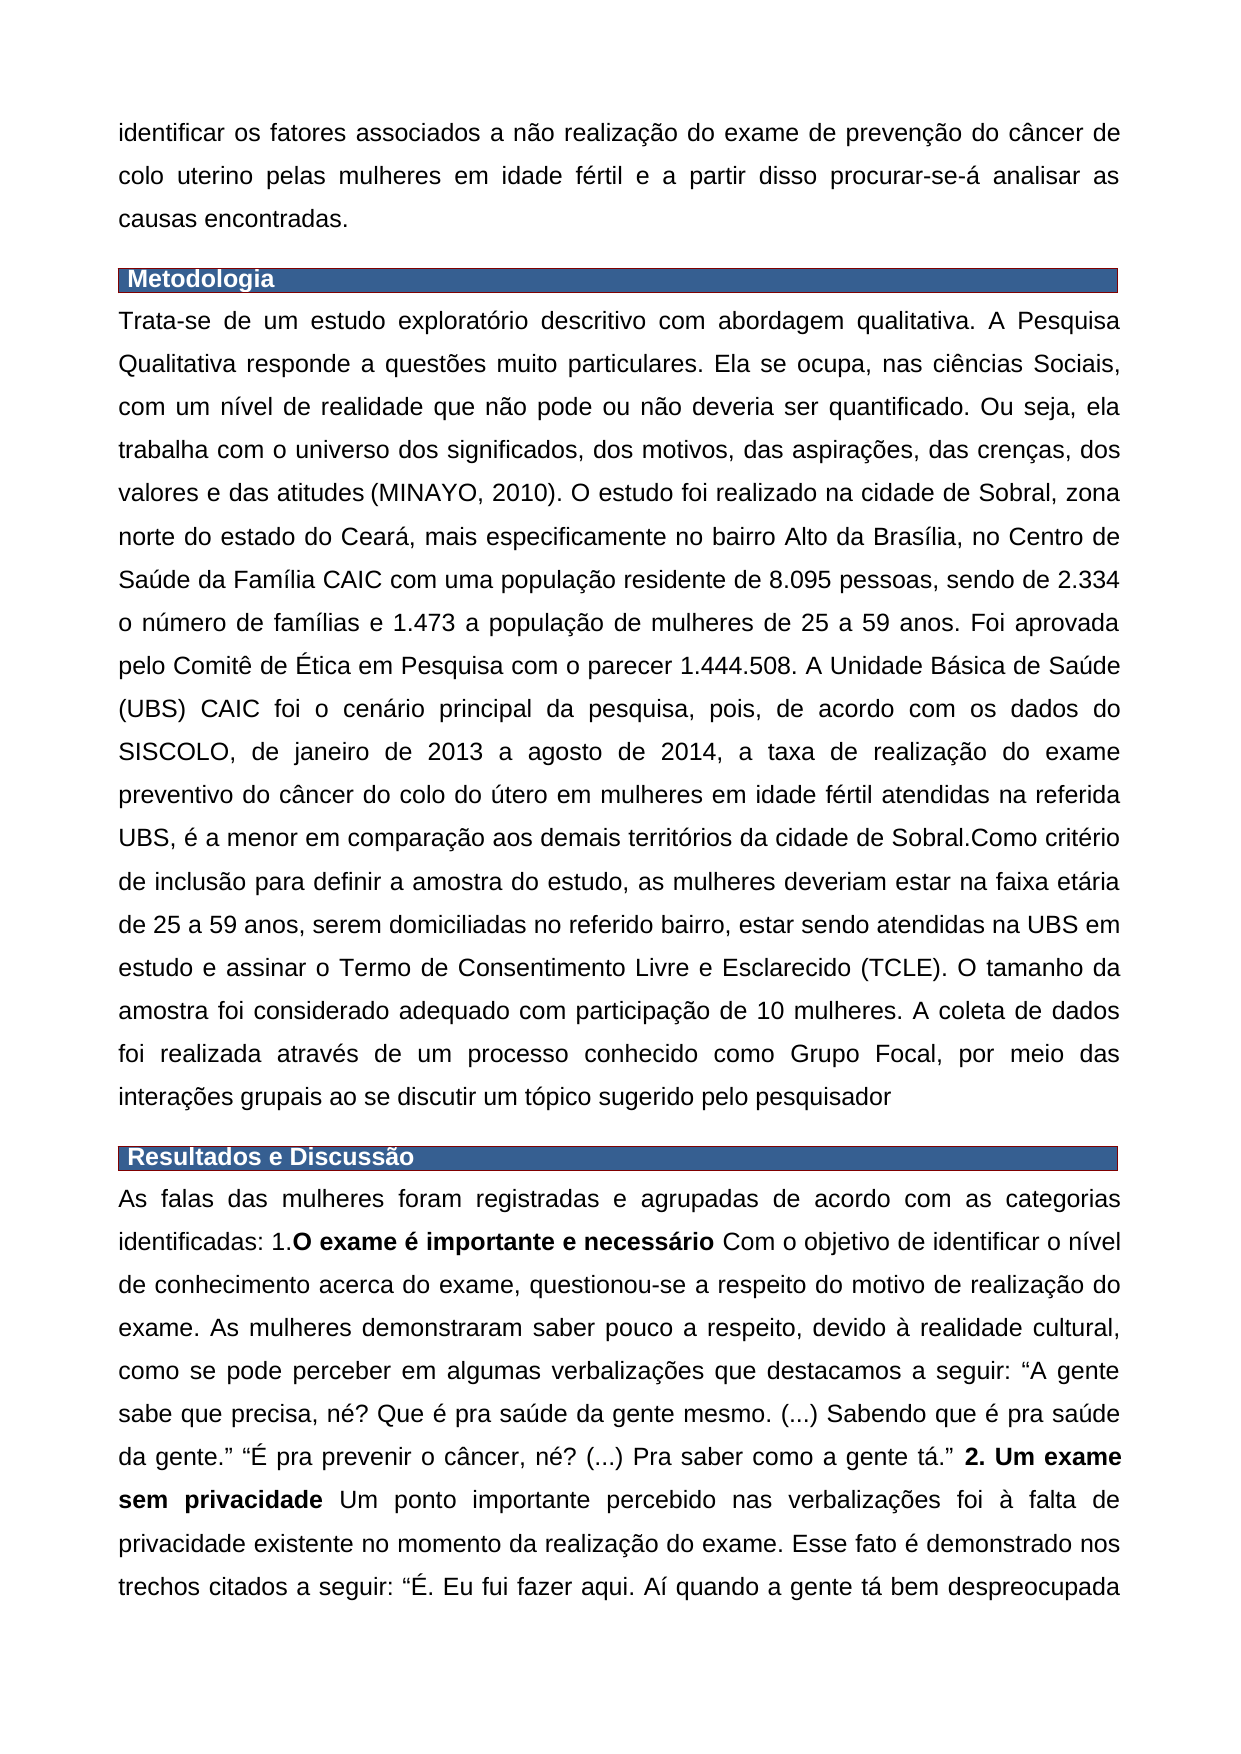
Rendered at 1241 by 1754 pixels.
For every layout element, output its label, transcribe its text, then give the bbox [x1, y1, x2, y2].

text Metodologia [119, 269, 1117, 292]
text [118, 1183, 1122, 1600]
text Trata-se de um estudo exploratório descritivo com abordagem qualitativa. A Pesquisa Qualitativa responde a questões muito particulares. Ela se ocupa, nas ciências Sociais, com um nível de realidade que não pode ou não deveria ser quantificado. Ou seja, ela trabalha com o universo dos significados, dos motivos, das aspirações, das crenças, dos valores e das atitudes (MINAYO, 2010). O estudo foi realizado na cidade de Sobral, zona norte do estado do Ceará, mais especificamente no bairro Alto da Brasília, no Centro de Saúde da Família CAIC com uma população residente de 8.095 pessoas, sendo de 2.334 o número de famílias e 1.473 a população de mulheres de 25 a 59 anos. Foi aprovada pelo Comitê de Ética em Pesquisa com o parecer 1.444.508. A Unidade Básica de Saúde (UBS) CAIC foi o cenário principal da pesquisa, pois, de acordo com os dados do SISCOLO, de janeiro de 2013 a agosto de 2014, a taxa de realização do exame preventivo do câncer do colo do útero em mulheres em idade fértil atendidas na referida UBS, é a menor em comparação aos demais territórios da cidade de Sobral.Como critério de inclusão para definir a amostra do estudo, as mulheres deveriam estar na faixa etária de 25 a 59 anos, serem domiciliadas no referido bairro, estar sendo atendidas na UBS em estudo e assinar o Termo de Consentimento Livre e Esclarecido (TCLE). O tamanho da amostra foi considerado adequado com participação de 10 mulheres. A coleta de dados foi realizada através de um processo conhecido como Grupo Focal, por meio das interações grupais ao se discutir um tópico sugerido pelo pesquisador [118, 306, 1122, 1111]
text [118, 118, 1122, 233]
text Resultados e Discussão [119, 1147, 1117, 1170]
